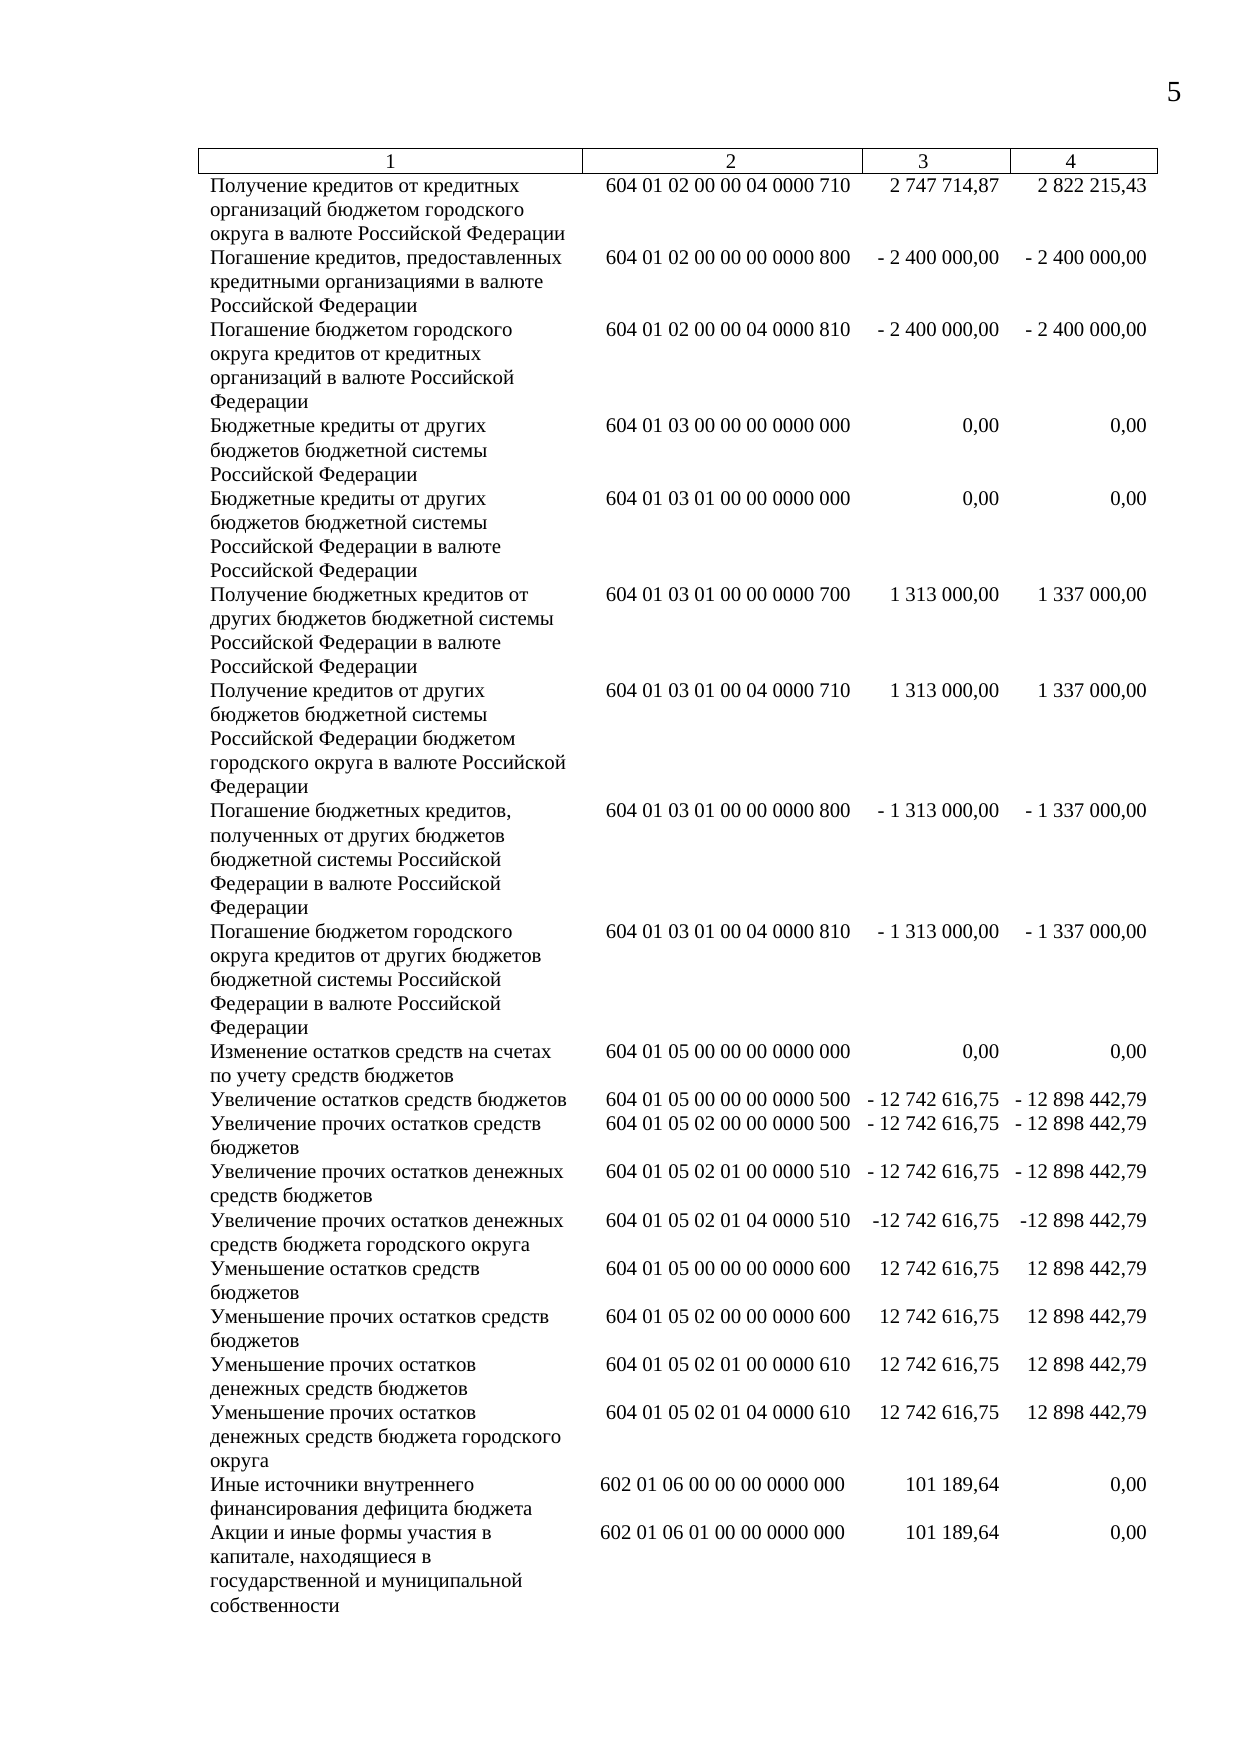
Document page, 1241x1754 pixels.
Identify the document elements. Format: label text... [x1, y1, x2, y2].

table_cell 2 822 215,43 [1010, 174, 1158, 245]
table_cell Погашение бюджетом городского округа кредитов от других бюджетов бюджетной системы Российской Федерации в валюте Российской Федерации [199, 919, 582, 1039]
table_header 3 [863, 149, 1010, 173]
table_cell 604 01 05 00 00 00 0000 600 [582, 1256, 863, 1304]
table_cell 12 898 442,79 [1010, 1304, 1158, 1352]
table_cell 1 337 000,00 [1010, 678, 1158, 798]
table_cell 604 01 05 00 00 00 0000 500 [582, 1087, 863, 1111]
table_cell - 1 313 000,00 [863, 799, 1010, 919]
table_cell 604 01 02 00 00 00 0000 800 [582, 245, 863, 317]
table_cell 604 01 05 02 01 04 0000 610 [582, 1400, 863, 1472]
table_cell 0,00 [1010, 1472, 1158, 1520]
table_cell 604 01 03 01 00 04 0000 810 [582, 919, 863, 1039]
table_cell 0,00 [1010, 1520, 1158, 1617]
table_cell 604 01 03 01 00 04 0000 710 [582, 678, 863, 798]
table_cell 604 01 05 02 00 00 0000 600 [582, 1304, 863, 1352]
table_cell Увеличение прочих остатков денежных средств бюджета городского округа [199, 1208, 582, 1256]
table_cell Получение кредитов от других бюджетов бюджетной системы Российской Федерации бюджетом городского округа в валюте Российской Федерации [199, 678, 582, 798]
table_cell 604 01 02 00 00 04 0000 710 [582, 174, 863, 245]
table_cell Получение кредитов от кредитных организаций бюджетом городского округа в валюте Российской Федерации [199, 174, 582, 245]
table_cell 604 01 03 00 00 00 0000 000 [582, 414, 863, 486]
table_cell Погашение кредитов, предоставленных кредитными организациями в валюте Российской Федерации [199, 245, 582, 317]
table_cell 12 742 616,75 [863, 1400, 1010, 1472]
table_cell 604 01 05 02 00 00 0000 500 [582, 1111, 863, 1159]
table_cell - 2 400 000,00 [863, 317, 1010, 413]
table_cell 12 742 616,75 [863, 1304, 1010, 1352]
table_cell -12 898 442,79 [1010, 1208, 1158, 1256]
table_cell Уменьшение прочих остатков денежных средств бюджетов [199, 1352, 582, 1400]
table_cell - 2 400 000,00 [863, 245, 1010, 317]
table_cell 12 742 616,75 [863, 1256, 1010, 1304]
table_cell 12 898 442,79 [1010, 1256, 1158, 1304]
table_cell - 1 313 000,00 [863, 919, 1010, 1039]
table_cell - 12 742 616,75 [863, 1111, 1010, 1159]
table_cell 2 747 714,87 [863, 174, 1010, 245]
table_cell 604 01 05 02 01 04 0000 510 [582, 1208, 863, 1256]
table_cell - 2 400 000,00 [1010, 317, 1158, 413]
table_cell 604 01 03 01 00 00 0000 800 [582, 799, 863, 919]
table_cell 604 01 05 02 01 00 0000 610 [582, 1352, 863, 1400]
table_cell 0,00 [1010, 1039, 1158, 1087]
table_cell Погашение бюджетных кредитов, полученных от других бюджетов бюджетной системы Российской Федерации в валюте Российской Федерации [199, 799, 582, 919]
table_cell - 12 898 442,79 [1010, 1087, 1158, 1111]
table_cell Бюджетные кредиты от других бюджетов бюджетной системы Российской Федерации [199, 414, 582, 486]
table_cell 0,00 [1010, 414, 1158, 486]
table_cell Уменьшение прочих остатков денежных средств бюджета городского округа [199, 1400, 582, 1472]
table_cell - 1 337 000,00 [1010, 799, 1158, 919]
table_cell 12 742 616,75 [863, 1352, 1010, 1400]
table_cell 604 01 05 02 01 00 0000 510 [582, 1159, 863, 1207]
table_cell - 2 400 000,00 [1010, 245, 1158, 317]
table_header 2 [583, 149, 862, 173]
table_cell - 12 742 616,75 [863, 1159, 1010, 1207]
table_cell Акции и иные формы участия в капитале, находящиеся в государственной и муниципальной собственности [199, 1520, 582, 1617]
table_cell Иные источники внутреннего финансирования дефицита бюджета [199, 1472, 582, 1520]
table_cell 0,00 [863, 1039, 1010, 1087]
table_cell Увеличение прочих остатков средств бюджетов [199, 1111, 582, 1159]
table_cell Уменьшение остатков средств бюджетов [199, 1256, 582, 1304]
table_cell 101 189,64 [863, 1472, 1010, 1520]
table_cell 604 01 03 01 00 00 0000 000 [582, 486, 863, 582]
table_cell 1 337 000,00 [1010, 582, 1158, 678]
table_cell - 12 898 442,79 [1010, 1159, 1158, 1207]
table_header 4 [1011, 149, 1157, 173]
table_cell -12 742 616,75 [863, 1208, 1010, 1256]
table_cell Бюджетные кредиты от других бюджетов бюджетной системы Российской Федерации в валюте Российской Федерации [199, 486, 582, 582]
table_cell Увеличение остатков средств бюджетов [199, 1087, 582, 1111]
table_cell 0,00 [1010, 486, 1158, 582]
table_cell - 1 337 000,00 [1010, 919, 1158, 1039]
table_cell 604 01 05 00 00 00 0000 000 [582, 1039, 863, 1087]
table_cell 12 898 442,79 [1010, 1352, 1158, 1400]
table_cell 602 01 06 01 00 00 0000 000 [582, 1520, 863, 1617]
table_cell 1 313 000,00 [863, 582, 1010, 678]
table_cell Увеличение прочих остатков денежных средств бюджетов [199, 1159, 582, 1207]
table_cell 12 898 442,79 [1010, 1400, 1158, 1472]
table_cell 1 313 000,00 [863, 678, 1010, 798]
table_cell Изменение остатков средств на счетах по учету средств бюджетов [199, 1039, 582, 1087]
table_cell - 12 742 616,75 [863, 1087, 1010, 1111]
table_cell Получение бюджетных кредитов от других бюджетов бюджетной системы Российской Федерации в валюте Российской Федерации [199, 582, 582, 678]
table_cell 101 189,64 [863, 1520, 1010, 1617]
table_cell 0,00 [863, 414, 1010, 486]
table_cell - 12 898 442,79 [1010, 1111, 1158, 1159]
table_cell 0,00 [863, 486, 1010, 582]
table_cell 602 01 06 00 00 00 0000 000 [582, 1472, 863, 1520]
table_cell 604 01 03 01 00 00 0000 700 [582, 582, 863, 678]
table_header 1 [199, 149, 582, 173]
table_cell Погашение бюджетом городского округа кредитов от кредитных организаций в валюте Российской Федерации [199, 317, 582, 413]
table_cell 604 01 02 00 00 04 0000 810 [582, 317, 863, 413]
table_cell Уменьшение прочих остатков средств бюджетов [199, 1304, 582, 1352]
